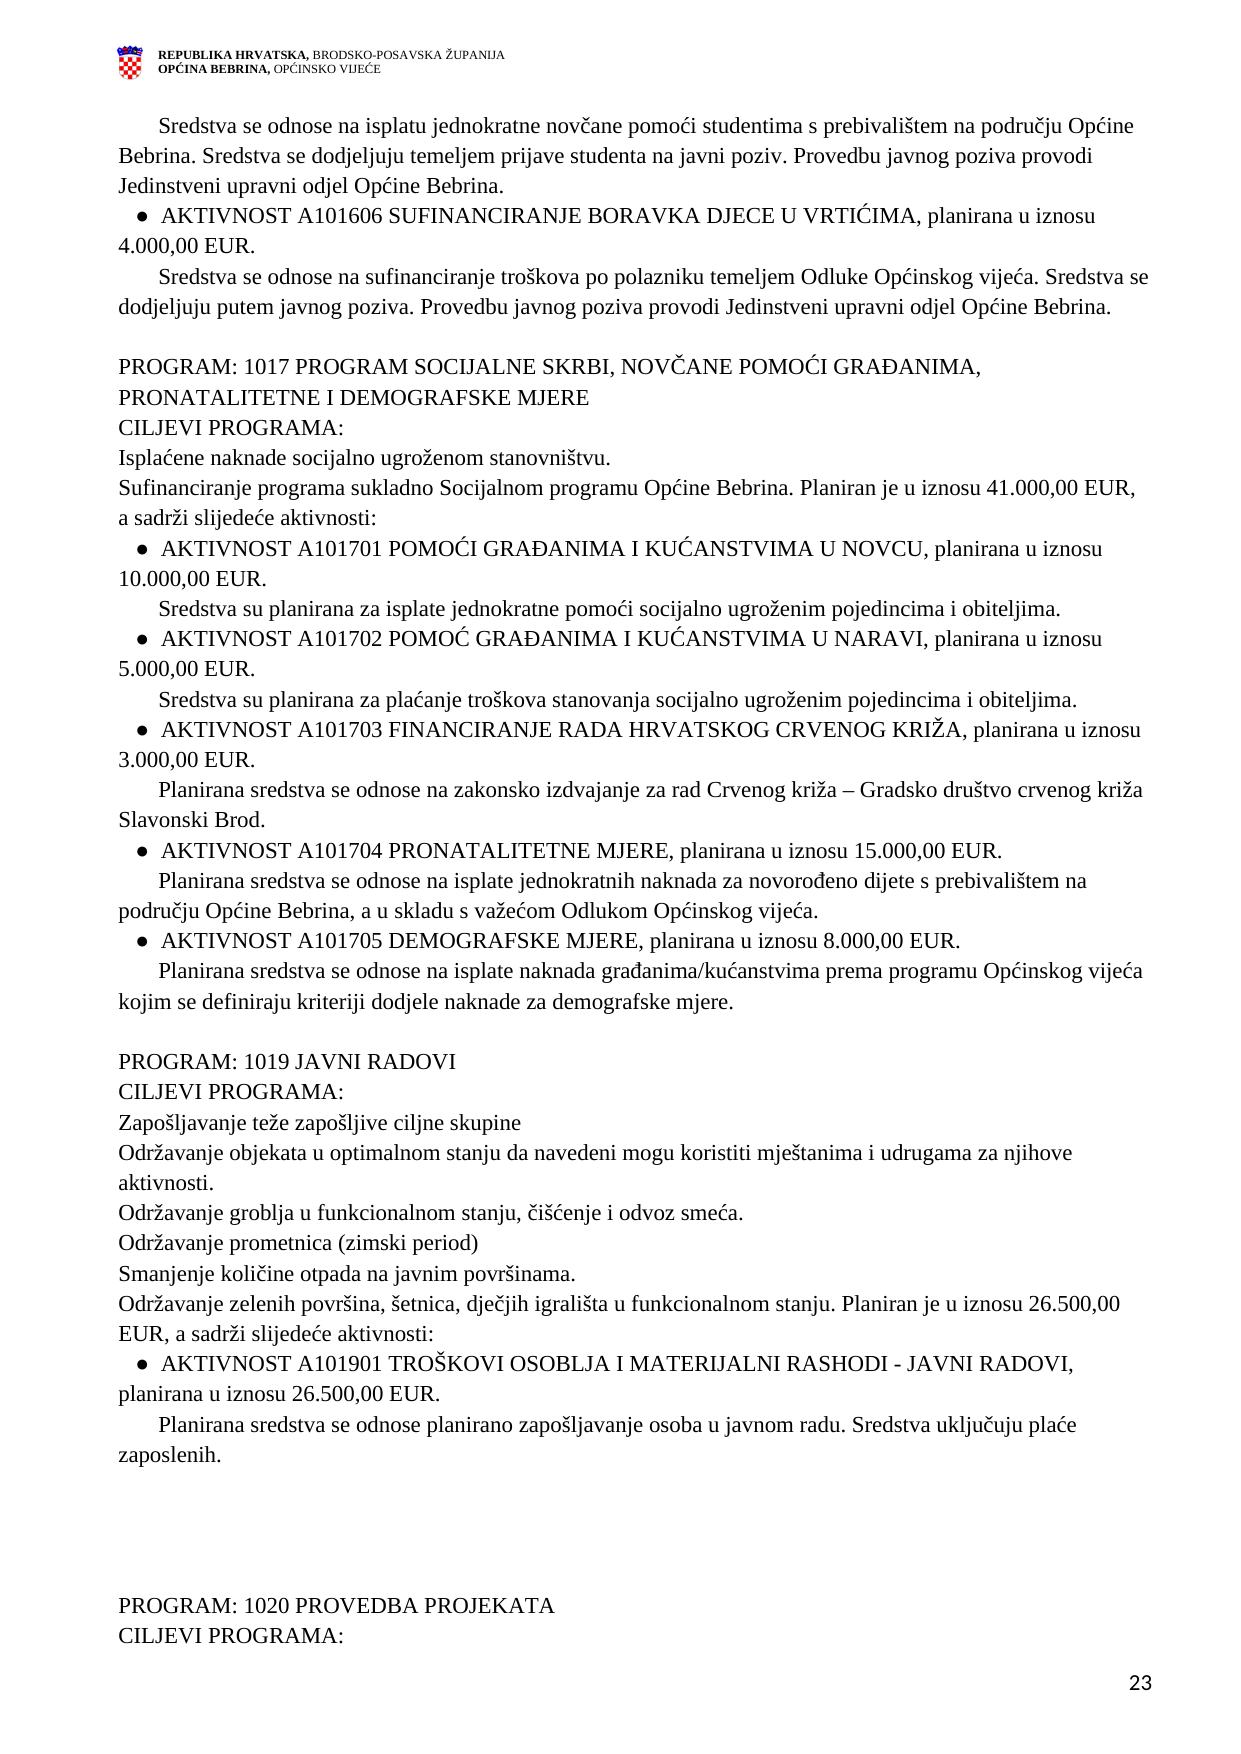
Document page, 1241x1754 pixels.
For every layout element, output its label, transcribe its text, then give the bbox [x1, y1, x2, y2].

picture [116, 44, 142, 80]
text Sredstva se odnose na sufinanciranje troškova po polazniku temeljem Odluke Općinskog vijeća. Sredstva se dodjeljuju putem javnog poziva. Provedbu javnog poziva provodi Jedinstveni upravni odjel Općine Bebrina. [118, 263, 1152, 319]
text CILJEVI PROGRAMA: [118, 414, 1152, 440]
text ● AKTIVNOST A101703 FINANCIRANJE RADA HRVATSKOG CRVENOG KRIŽA, planirana u iznosu 3.000,00 EUR. [118, 716, 1152, 772]
text ● AKTIVNOST A101901 TROŠKOVI OSOBLJA I MATERIJALNI RASHODI - JAVNI RADOVI, planirana u iznosu 26.500,00 EUR. [118, 1350, 1152, 1407]
text ● AKTIVNOST A101606 SUFINANCIRANJE BORAVKA DJECE U VRTIĆIMA, planirana u iznosu 4.000,00 EUR. [118, 202, 1152, 259]
text Smanjenje količine otpada na javnim površinama. [118, 1260, 1152, 1286]
text ● AKTIVNOST A101704 PRONATALITETNE MJERE, planirana u iznosu 15.000,00 EUR. [118, 837, 1152, 863]
text PROGRAM: 1017 PROGRAM SOCIJALNE SKRBI, NOVČANE POMOĆI GRAĐANIMA, PRONATALITETNE I DEMOGRAFSKE MJERE [118, 353, 1152, 410]
text PROGRAM: 1020 PROVEDBA PROJEKATA [118, 1592, 1152, 1618]
text Sredstva su planirana za plaćanje troškova stanovanja socijalno ugroženim pojedincima i obiteljima. [118, 686, 1152, 712]
text Planirana sredstva se odnose na isplate naknada građanima/kućanstvima prema programu Općinskog vijeća kojim se definiraju kriteriji dodjele naknade za demografske mjere. [118, 958, 1152, 1014]
text Planirana sredstva se odnose na zakonsko izdvajanje za rad Crvenog križa – Gradsko društvo crvenog križa Slavonski Brod. [118, 776, 1152, 833]
text Planirana sredstva se odnose planirano zapošljavanje osoba u javnom radu. Sredstva uključuju plaće zaposlenih. [118, 1411, 1152, 1467]
text ● AKTIVNOST A101705 DEMOGRAFSKE MJERE, planirana u iznosu 8.000,00 EUR. [118, 927, 1152, 954]
text Isplaćene naknade socijalno ugroženom stanovništvu. [118, 444, 1152, 470]
text CILJEVI PROGRAMA: [118, 1622, 1152, 1648]
text Održavanje groblja u funkcionalnom stanju, čišćenje i odvoz smeća. [118, 1199, 1152, 1226]
text Održavanje objekata u optimalnom stanju da navedeni mogu koristiti mještanima i udrugama za njihove aktivnosti. [118, 1139, 1152, 1195]
text ● AKTIVNOST A101702 POMOĆ GRAĐANIMA I KUĆANSTVIMA U NARAVI, planirana u iznosu 5.000,00 EUR. [118, 625, 1152, 682]
text Održavanje zelenih površina, šetnica, dječjih igrališta u funkcionalnom stanju. Planiran je u iznosu 26.500,00 EUR, a sadrži slijedeće aktivnosti: [118, 1290, 1152, 1346]
text Sufinanciranje programa sukladno Socijalnom programu Općine Bebrina. Planiran je u iznosu 41.000,00 EUR, a sadrži slijedeće aktivnosti: [118, 474, 1152, 531]
text Sredstva su planirana za isplate jednokratne pomoći socijalno ugroženim pojedincima i obiteljima. [118, 595, 1152, 621]
text Održavanje prometnica (zimski period) [118, 1229, 1152, 1256]
text Zapošljavanje teže zapošljive ciljne skupine [118, 1109, 1152, 1135]
text Planirana sredstva se odnose na isplate jednokratnih naknada za novorođeno dijete s prebivalištem na području Općine Bebrina, a u skladu s važećom Odlukom Općinskog vijeća. [118, 867, 1152, 923]
text ● AKTIVNOST A101701 POMOĆI GRAĐANIMA I KUĆANSTVIMA U NOVCU, planirana u iznosu 10.000,00 EUR. [118, 535, 1152, 591]
text PROGRAM: 1019 JAVNI RADOVI [118, 1048, 1152, 1074]
text Sredstva se odnose na isplatu jednokratne novčane pomoći studentima s prebivalištem na području Općine Bebrina. Sredstva se dodjeljuju temeljem prijave studenta na javni poziv. Provedbu javnog poziva provodi Jedinstveni upravni odjel Općine Bebrina. [118, 112, 1152, 198]
text CILJEVI PROGRAMA: [118, 1078, 1152, 1105]
